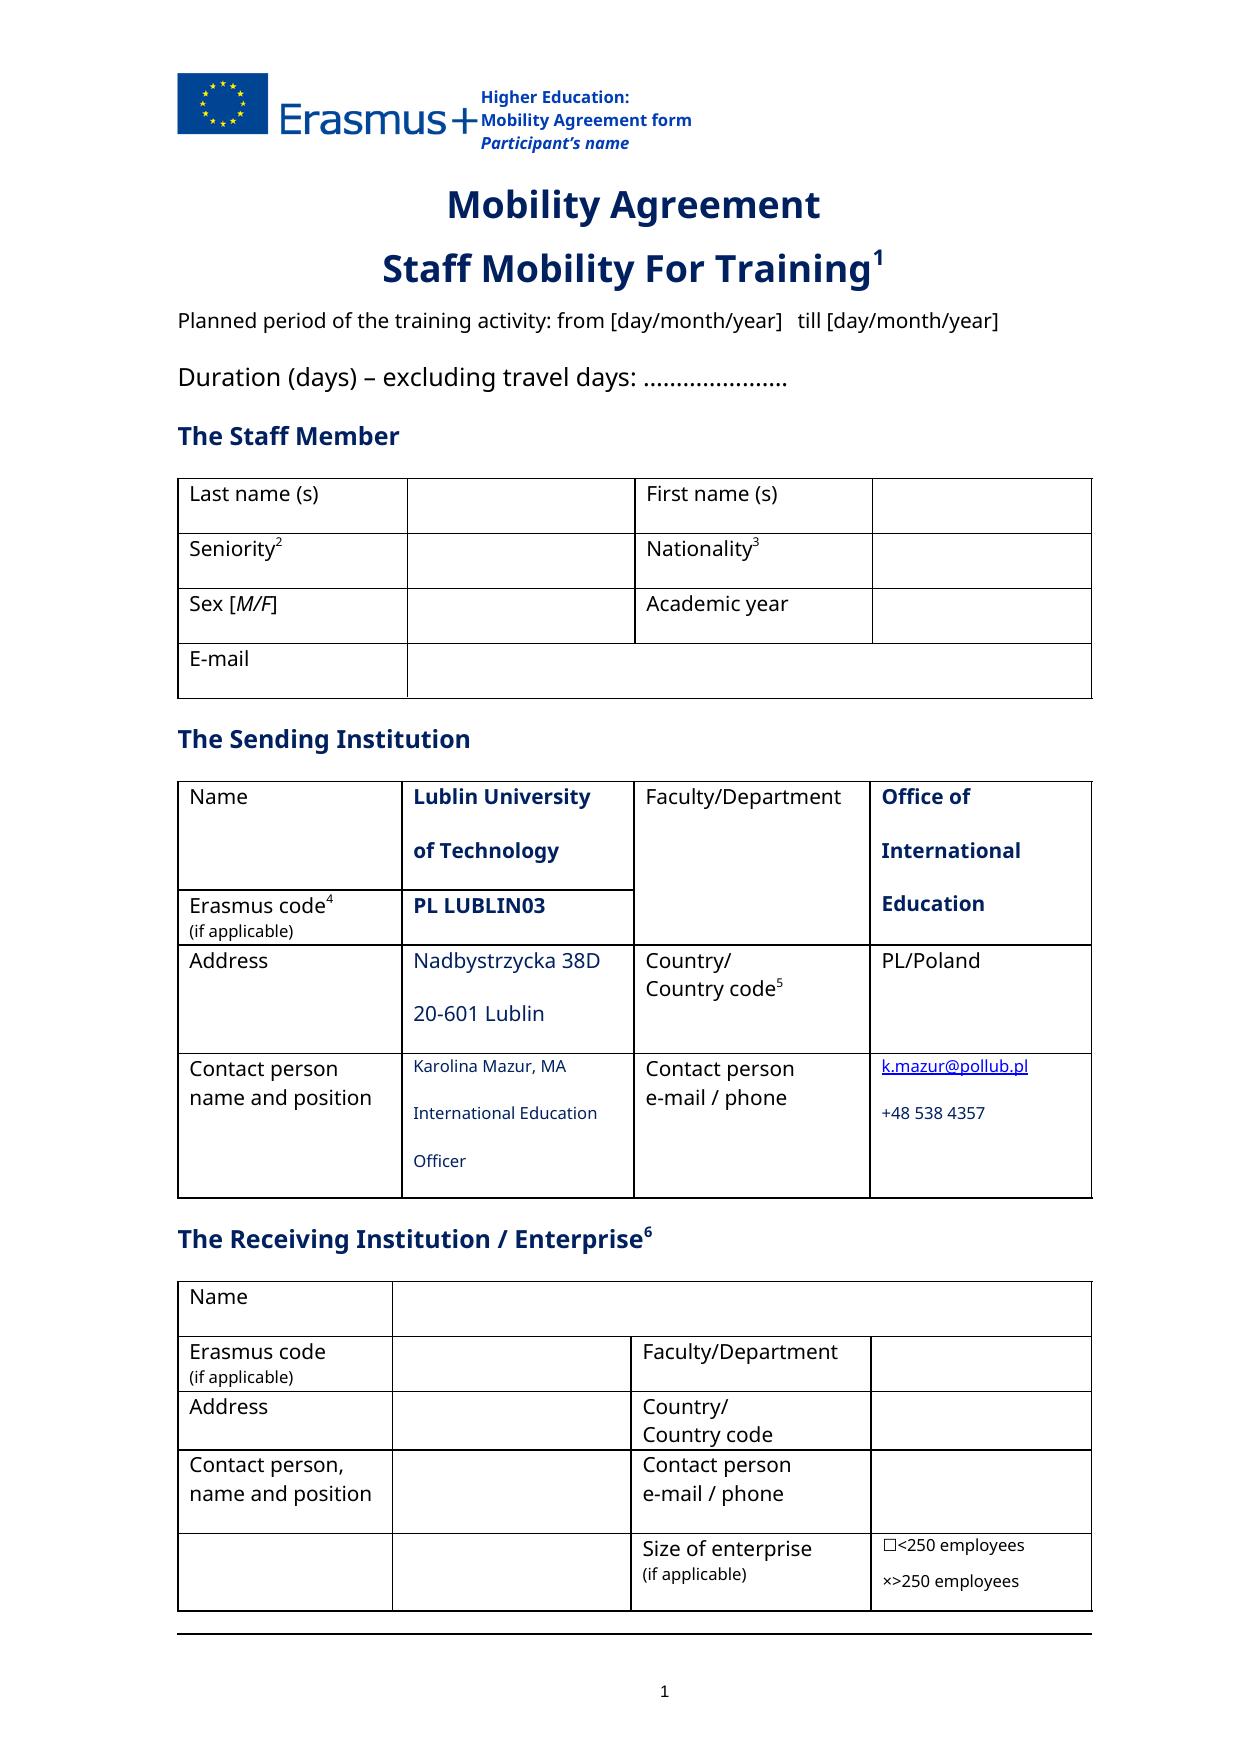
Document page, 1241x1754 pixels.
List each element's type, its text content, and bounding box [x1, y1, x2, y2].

table_cell E-mail [179, 644, 407, 697]
text Staff Mobility For Training [177, 242, 1089, 293]
table_cell [872, 1337, 1091, 1391]
table_cell Contact person, name and position [179, 1451, 392, 1532]
picture [177, 73, 478, 135]
table_cell Faculty/Department [632, 1337, 870, 1391]
table_header Name [179, 1282, 392, 1336]
table_cell Academic year [636, 589, 872, 642]
table_cell PL/Poland [871, 946, 1091, 1053]
table_cell [873, 589, 1091, 642]
table_cell [872, 1451, 1091, 1532]
table_header [408, 479, 634, 532]
table_cell [179, 1534, 392, 1610]
table_header [393, 1282, 1091, 1336]
table_cell Size of enterprise (if applicable) [632, 1534, 870, 1610]
table_cell Address [179, 1392, 392, 1449]
table_header Last name (s) [179, 479, 407, 532]
table_cell Seniority [179, 534, 407, 587]
table_cell Nationality [636, 534, 872, 587]
text Mobility Agreement [177, 179, 1089, 230]
table_cell [873, 534, 1091, 587]
table_cell Country/ Country code [635, 946, 869, 1053]
table_cell [393, 1451, 630, 1532]
table_cell Contact person e-mail / phone [635, 1054, 869, 1197]
table_cell Contact person name and position [179, 1054, 401, 1197]
table_cell <250 employees >250 employees [872, 1534, 1091, 1610]
table_cell PL LUBLIN03 [403, 891, 633, 944]
table_cell k.mazur@pollub.pl +48 538 4357 [871, 1054, 1091, 1197]
table_header Name [179, 782, 401, 889]
table_header Faculty/Department [635, 782, 869, 944]
table_cell [408, 589, 634, 642]
table_cell Erasmus code (if applicable) [179, 1337, 392, 1391]
text Duration (days) – excluding travel days: …………………. [177, 359, 1196, 393]
text The Receiving Institution / Enterprise [177, 1222, 1196, 1256]
table_cell Sex [M/F] [179, 589, 407, 642]
table_cell [408, 534, 634, 587]
table_cell Erasmus code (if applicable) [179, 891, 401, 944]
table_cell Address [179, 946, 401, 1053]
table_cell Karolina Mazur, MA International Education Officer [403, 1054, 633, 1197]
table_header [873, 479, 1091, 532]
text The Staff Member [177, 418, 1196, 452]
table_cell [393, 1534, 630, 1610]
table_cell Nadbystrzycka 38D 20-601 Lublin [403, 946, 633, 1053]
table_cell Country/ Country code [632, 1392, 870, 1449]
text Planned period of the training activity: from [day/month/year] till [day/month/year] [177, 306, 1092, 334]
table_cell [408, 644, 1091, 697]
text The Sending Institution [177, 722, 1196, 756]
table_cell [393, 1337, 630, 1391]
table_header Lublin University of Technology [403, 782, 633, 889]
table_cell Contact person e-mail / phone [632, 1451, 870, 1532]
table_cell [872, 1392, 1091, 1449]
table_cell [393, 1392, 630, 1449]
table_header Office of International Education [871, 782, 1091, 944]
table_header First name (s) [636, 479, 872, 532]
